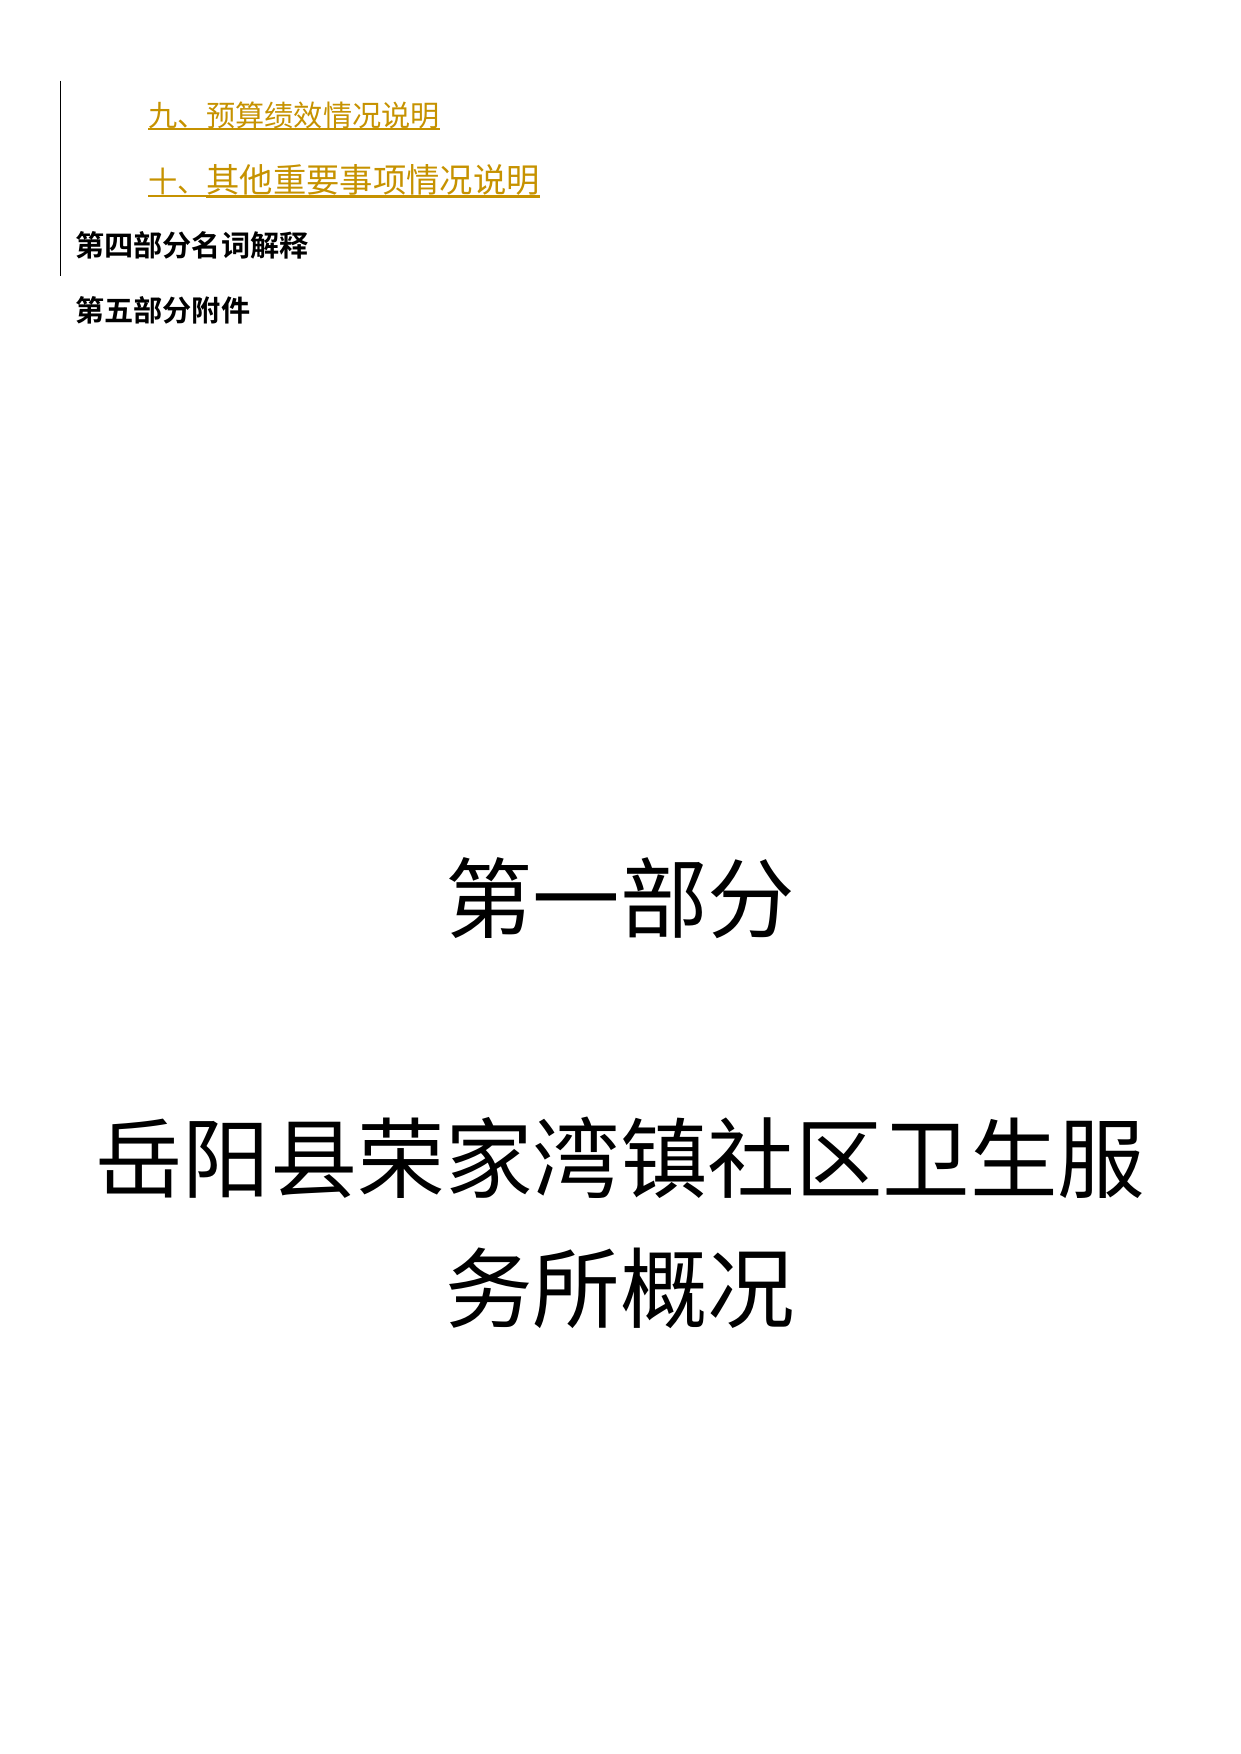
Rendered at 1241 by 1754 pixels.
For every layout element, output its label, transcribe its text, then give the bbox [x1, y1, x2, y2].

text 岳阳县荣家湾镇社区卫生服务所概况 [75, 1088, 1165, 1348]
text 第一部分 [75, 828, 1165, 958]
text 第五部分附件 [75, 276, 1165, 341]
text 第四部分名词解释 [75, 211, 1165, 276]
